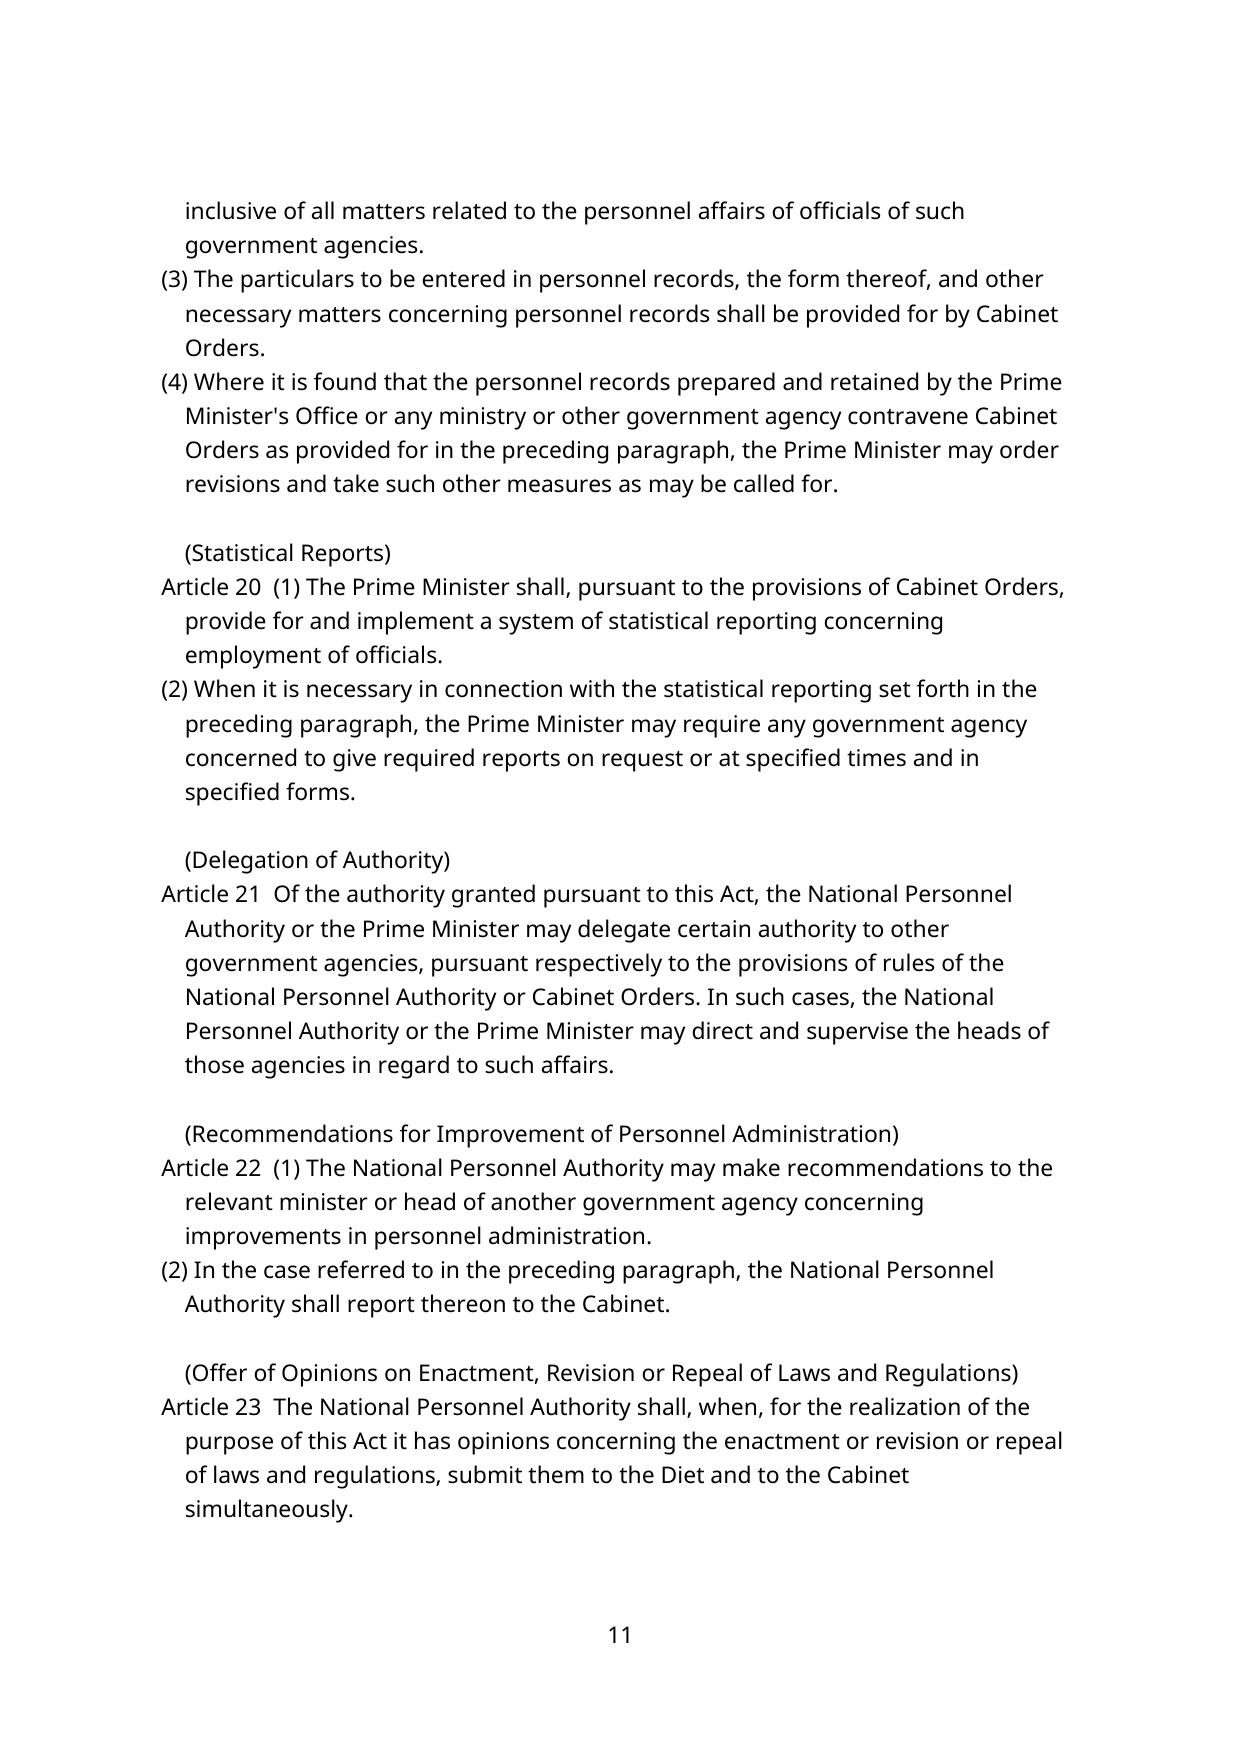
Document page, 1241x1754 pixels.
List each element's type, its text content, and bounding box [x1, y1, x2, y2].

text (3) The particulars to be entered in personnel records, the form thereof, and other necessary matters concerning personnel records shall be provided for by Cabinet Orders. [161, 262, 1079, 364]
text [161, 194, 1079, 262]
text (4) Where it is found that the personnel records prepared and retained by the Prime Minister's Office or any ministry or other government agency contravene Cabinet Orders as provided for in the preceding paragraph, the Prime Minister may order revisions and take such other measures as may be called for. [161, 364, 1079, 501]
text (2) In the case referred to in the preceding paragraph, the National Personnel Authority shall report thereon to the Cabinet. [161, 1253, 1079, 1321]
text (Offer of Opinions on Enactment, Revision or Repeal of Laws and Regulations) [184, 1355, 1079, 1389]
text Article 21 Of the authority granted pursuant to this Act, the National Personnel Authority or the Prime Minister may delegate certain authority to other government agencies, pursuant respectively to the provisions of rules of the National Personnel Authority or Cabinet Orders. In such cases, the National Personnel Authority or the Prime Minister may direct and supervise the heads of those agencies in regard to such affairs. [161, 877, 1079, 1082]
text Article 20 (1) The Prime Minister shall, pursuant to the provisions of Cabinet Orders, provide for and implement a system of statistical reporting concerning employment of officials. [161, 569, 1079, 672]
text (Statistical Reports) [184, 535, 1079, 569]
text (2) When it is necessary in connection with the statistical reporting set forth in the preceding paragraph, the Prime Minister may require any government agency concerned to give required reports on request or at specified times and in specified forms. [161, 672, 1079, 809]
text Article 22 (1) The National Personnel Authority may make recommendations to the relevant minister or head of another government agency concerning improvements in personnel administration. [161, 1150, 1079, 1253]
text Article 23 The National Personnel Authority shall, when, for the realization of the purpose of this Act it has opinions concerning the enactment or revision or repeal of laws and regulations, submit them to the Diet and to the Cabinet simultaneously. [161, 1389, 1079, 1526]
text (Delegation of Authority) [184, 843, 1079, 877]
text (Recommendations for Improvement of Personnel Administration) [184, 1116, 1079, 1150]
